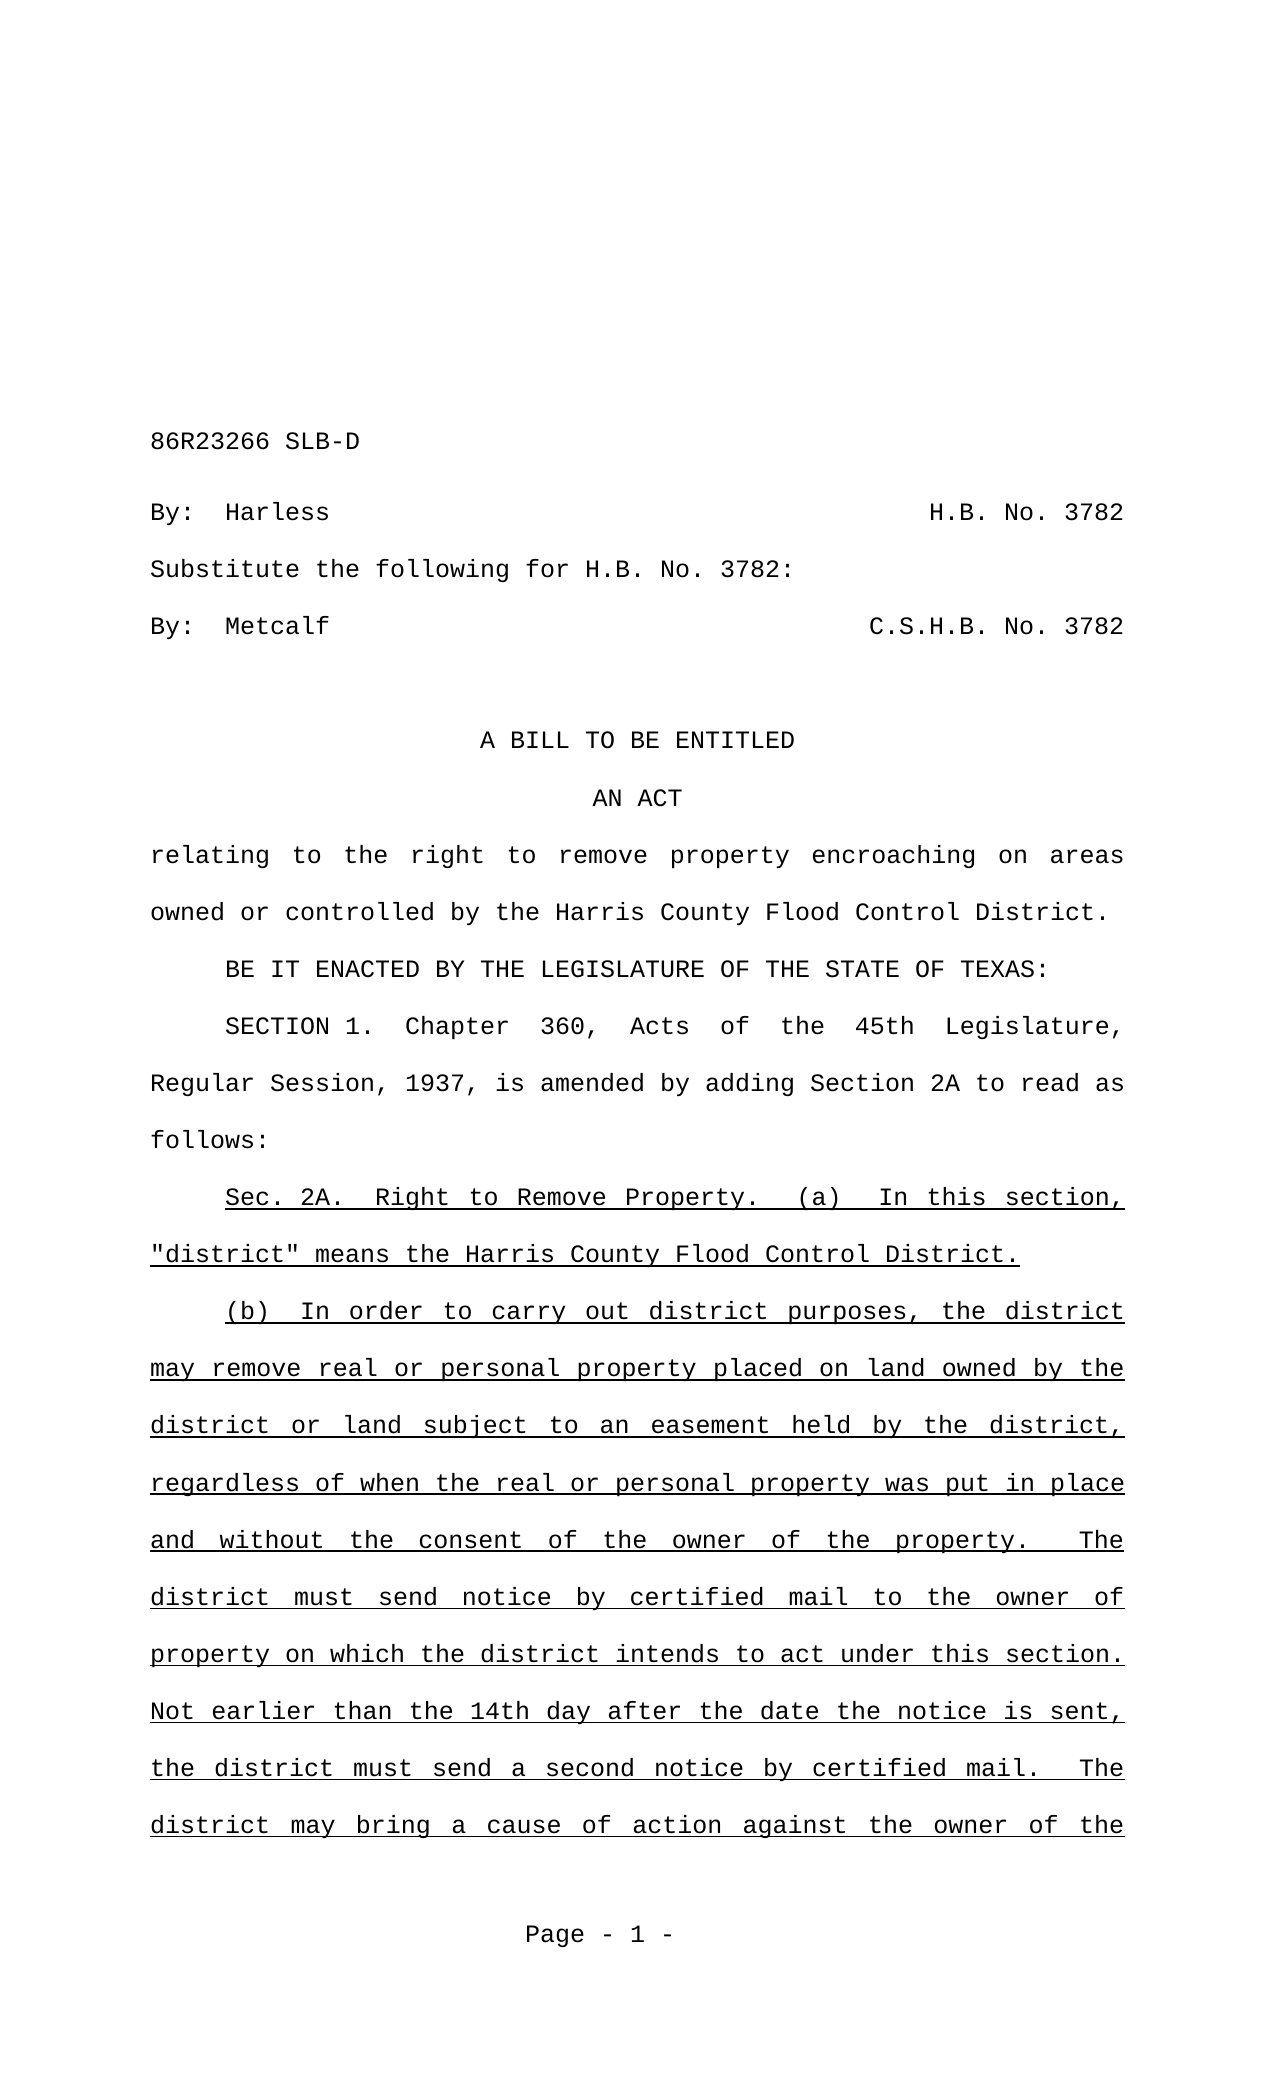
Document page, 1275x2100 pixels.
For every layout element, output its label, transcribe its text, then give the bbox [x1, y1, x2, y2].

text By: Metcalf C.S.H.B. No. 3782 [150, 614, 1125, 642]
text BE IT ENACTED BY THE LEGISLATURE OF THE STATE OF TEXAS: [150, 956, 1125, 985]
text 86R23266 SLB-D [150, 428, 1125, 457]
text AN ACT [150, 785, 1125, 813]
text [150, 1780, 1125, 1836]
text By: Harless H.B. No. 3782 [150, 499, 1125, 528]
text A BILL TO BE ENTITLED [150, 728, 1125, 756]
text relating to the right to remove property encroaching on areas owned or controlled by the Harris County Flood Control District. [150, 842, 1125, 928]
text Substitute the following for H.B. No. 3782: [150, 557, 1125, 585]
text SECTION 1. Chapter 360, Acts of the 45th Legislature, Regular Session, 1937, is amended by adding Section 2A to read as follows: [150, 1013, 1125, 1156]
text Sec. 2A. Right to Remove Property. (a) In this section, "district" means the Harris County Flood Control District. [150, 1184, 1125, 1270]
